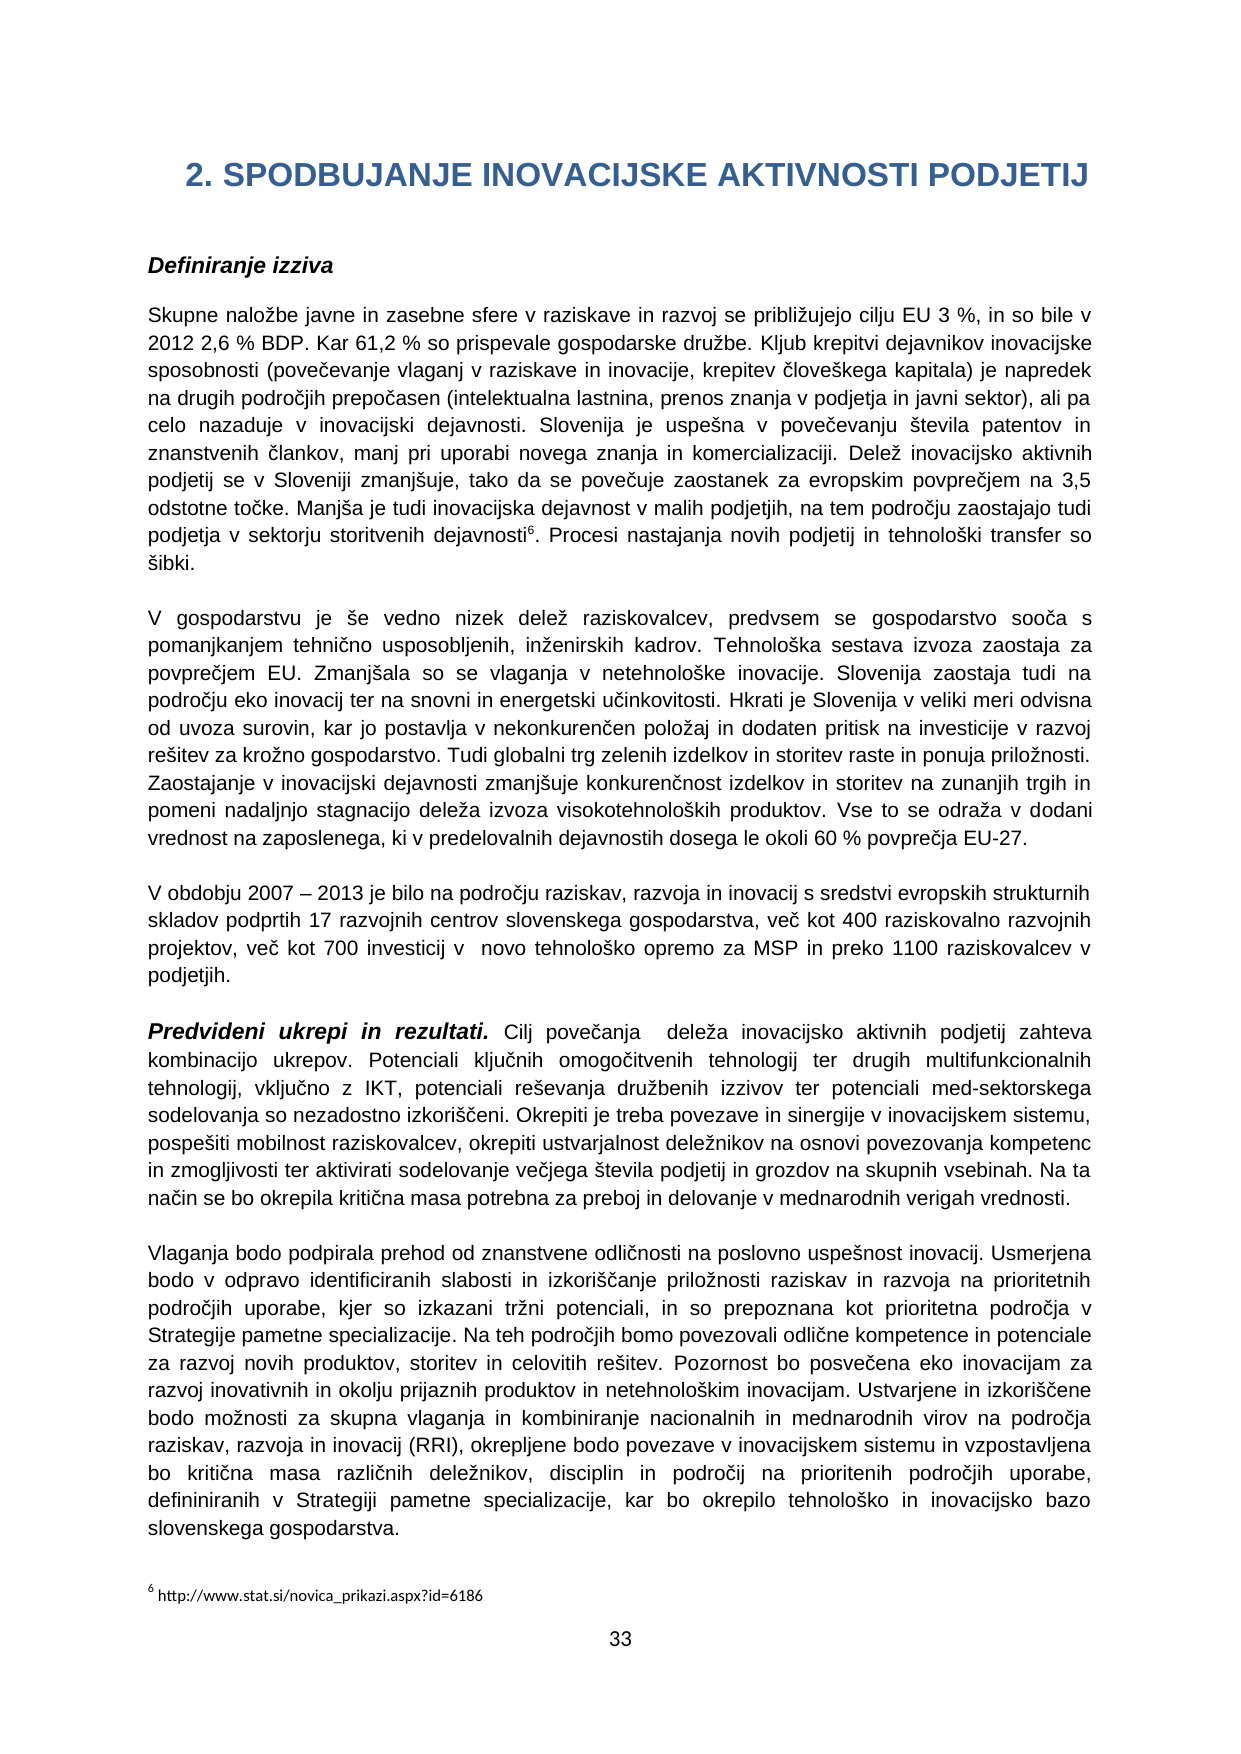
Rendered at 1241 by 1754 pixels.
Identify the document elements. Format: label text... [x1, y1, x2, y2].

text Vlaganja bodo podpirala prehod od znanstvene odličnosti na poslovno uspešnost inovacij. Usmerjena bodo v odpravo identificiranih slabosti in izkoriščanje priložnosti raziskav in razvoja na prioritetnih področjih uporabe, kjer so izkazani tržni potenciali, in so prepoznana kot prioritetna področja v Strategije pametne specializacije. Na teh področjih bomo povezovali odlične kompetence in potenciale za razvoj novih produktov, storitev in celovitih rešitev. Pozornost bo posvečena eko inovacijam za razvoj inovativnih in okolju prijaznih produktov in netehnološkim inovacijam. Ustvarjene in izkoriščene bodo možnosti za skupna vlaganja in kombiniranje nacionalnih in mednarodnih virov na področja raziskav, razvoja in inovacij (RRI), okrepljene bodo povezave v inovacijskem sistemu in vzpostavljena bo kritična masa različnih deležnikov, disciplin in področij na prioritenih področjih uporabe, defininiranih v Strategiji pametne specializacije, kar bo okrepilo tehnološko in inovacijsko bazo slovenskega gospodarstva. [148, 1241, 1092, 1539]
text V obdobju 2007 – 2013 je bilo na področju raziskav, razvoja in inovacij s sredstvi evropskih strukturnih skladov podprtih 17 razvojnih centrov slovenskega gospodarstva, več kot 400 raziskovalno razvojnih projektov, več kot 700 investicij v novo tehnološko opremo za MSP in preko 1100 raziskovalcev v podjetjih. [148, 881, 1092, 987]
text Predvideni ukrepi in rezultati. Cilj povečanja deleža inovacijsko aktivnih podjetij zahteva kombinacijo ukrepov. Potenciali ključnih omogočitvenih tehnologij ter drugih multifunkcionalnih tehnologij, vključno z IKT, potenciali reševanja družbenih izzivov ter potenciali med-sektorskega sodelovanja so nezadostno izkoriščeni. Okrepiti je treba povezave in sinergije v inovacijskem sistemu, pospešiti mobilnost raziskovalcev, okrepiti ustvarjalnost deležnikov na osnovi povezovanja kompetenc in zmogljivosti ter aktivirati sodelovanje večjega števila podjetij in grozdov na skupnih vsebinah. Na ta način se bo okrepila kritična masa potrebna za preboj in delovanje v mednarodnih verigah vrednosti. [148, 1018, 1092, 1209]
text V gospodarstvu je še vedno nizek delež raziskovalcev, predvsem se gospodarstvo sooča s pomanjkanjem tehnično usposobljenih, inženirskih kadrov. Tehnološka sestava izvoza zaostaja za povprečjem EU. Zmanjšala so se vlaganja v netehnološke inovacije. Slovenija zaostaja tudi na področju eko inovacij ter na snovni in energetski učinkovitosti. Hkrati je Slovenija v veliki meri odvisna od uvoza surovin, kar jo postavlja v nekonkurenčen položaj in dodaten pritisk na investicije v razvoj rešitev za krožno gospodarstvo. Tudi globalni trg zelenih izdelkov in storitev raste in ponuja priložnosti. Zaostajanje v inovacijski dejavnosti zmanjšuje konkurenčnost izdelkov in storitev na zunanjih trgih in pomeni nadaljnjo stagnacijo deleža izvoza visokotehnoloških produktov. Vse to se odraža v dodani vrednost na zaposlenega, ki v predelovalnih dejavnostih dosega le okoli 60 % povprečja EU-27. [148, 606, 1092, 849]
text Skupne naložbe javne in zasebne sfere v raziskave in razvoj se približujejo cilju EU 3 %, in so bile v 2012 2,6 % BDP. Kar 61,2 % so prispevale gospodarske družbe. Kljub krepitvi dejavnikov inovacijske sposobnosti (povečevanje vlaganj v raziskave in inovacije, krepitev človeškega kapitala) je napredek na drugih področjih prepočasen (intelektualna lastnina, prenos znanja v podjetja in javni sektor), ali pa celo nazaduje v inovacijski dejavnosti. Slovenija je uspešna v povečevanju števila patentov in znanstvenih člankov, manj pri uporabi novega znanja in komercializaciji. Delež inovacijsko aktivnih podjetij se v Sloveniji zmanjšuje, tako da se povečuje zaostanek za evropskim povprečjem na 3,5 odstotne točke. Manjša je tudi inovacijska dejavnost v malih podjetjih, na tem področju zaostajajo tudi podjetja v sektorju storitvenih dejavnosti. Procesi nastajanja novih podjetij in tehnološki transfer so šibki. [148, 303, 1092, 574]
subtitle SPODBUJANJE INOVACIJSKE AKTIVNOSTI PODJETIJ [185, 155, 1092, 193]
text Definiranje izziva [148, 252, 1092, 278]
